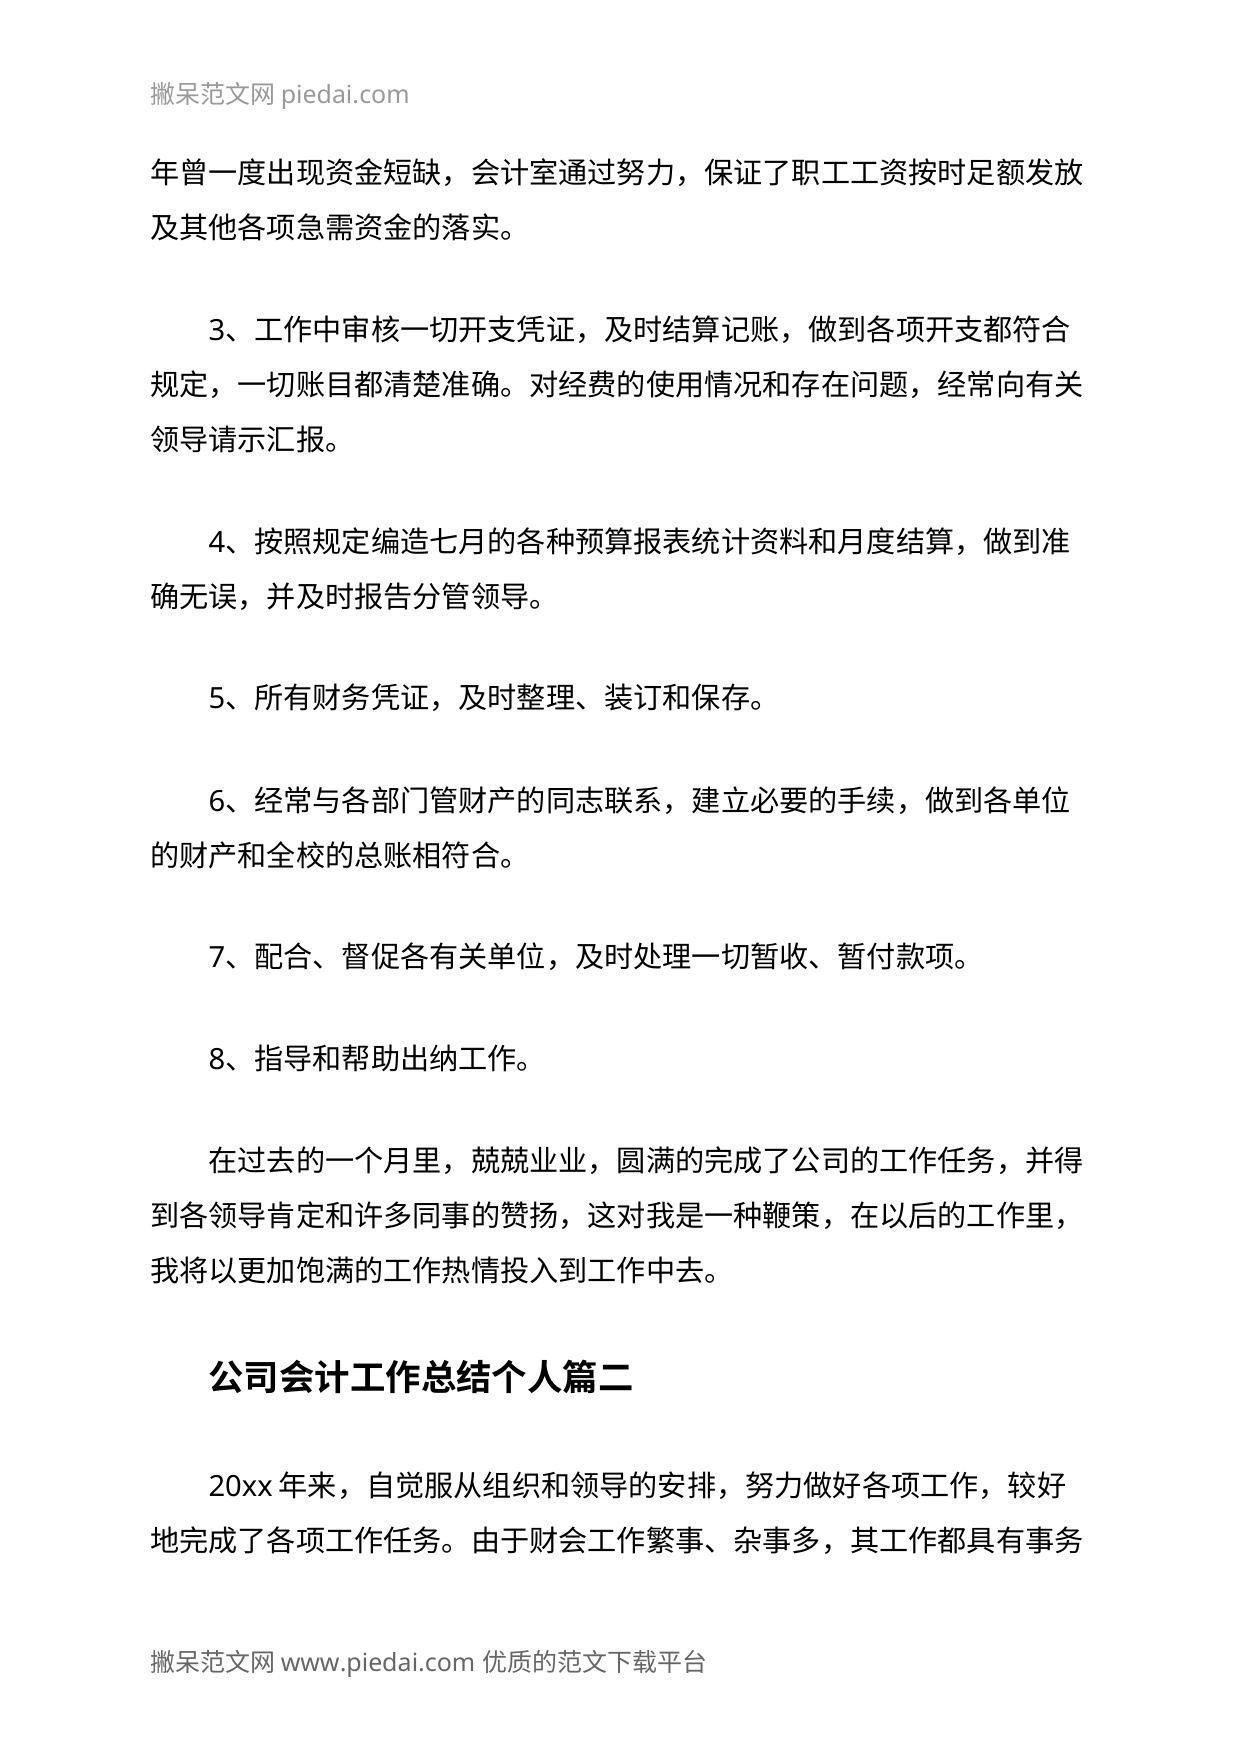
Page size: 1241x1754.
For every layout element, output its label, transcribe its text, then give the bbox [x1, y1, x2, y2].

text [150, 1463, 1090, 1560]
text 公司会计工作总结个人篇二 [150, 1349, 1090, 1401]
text 6、经常与各部门管财产的同志联系，建立必要的手续，做到各单位的财产和全校的总账相符合。 [150, 777, 1090, 874]
text 在过去的一个月里，兢兢业业，圆满的完成了公司的工作任务，并得到各领导肯定和许多同事的赞扬，这对我是一种鞭策，在以后的工作里，我将以更加饱满的工作热情投入到工作中去。 [150, 1138, 1090, 1290]
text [150, 150, 1090, 247]
text 7、配合、督促各有关单位，及时处理一切暂收、暂付款项。 [150, 934, 1090, 976]
text 4、按照规定编造七月的各种预算报表统计资料和月度结算，做到准确无误，并及时报告分管领导。 [150, 518, 1090, 616]
text 5、所有财务凭证，及时整理、装订和保存。 [150, 675, 1090, 717]
text 8、指导和帮助出纳工作。 [150, 1036, 1090, 1078]
text 3、工作中审核一切开支凭证，及时结算记账，做到各项开支都符合规定，一切账目都清楚准确。对经费的使用情况和存在问题，经常向有关领导请示汇报。 [150, 307, 1090, 459]
